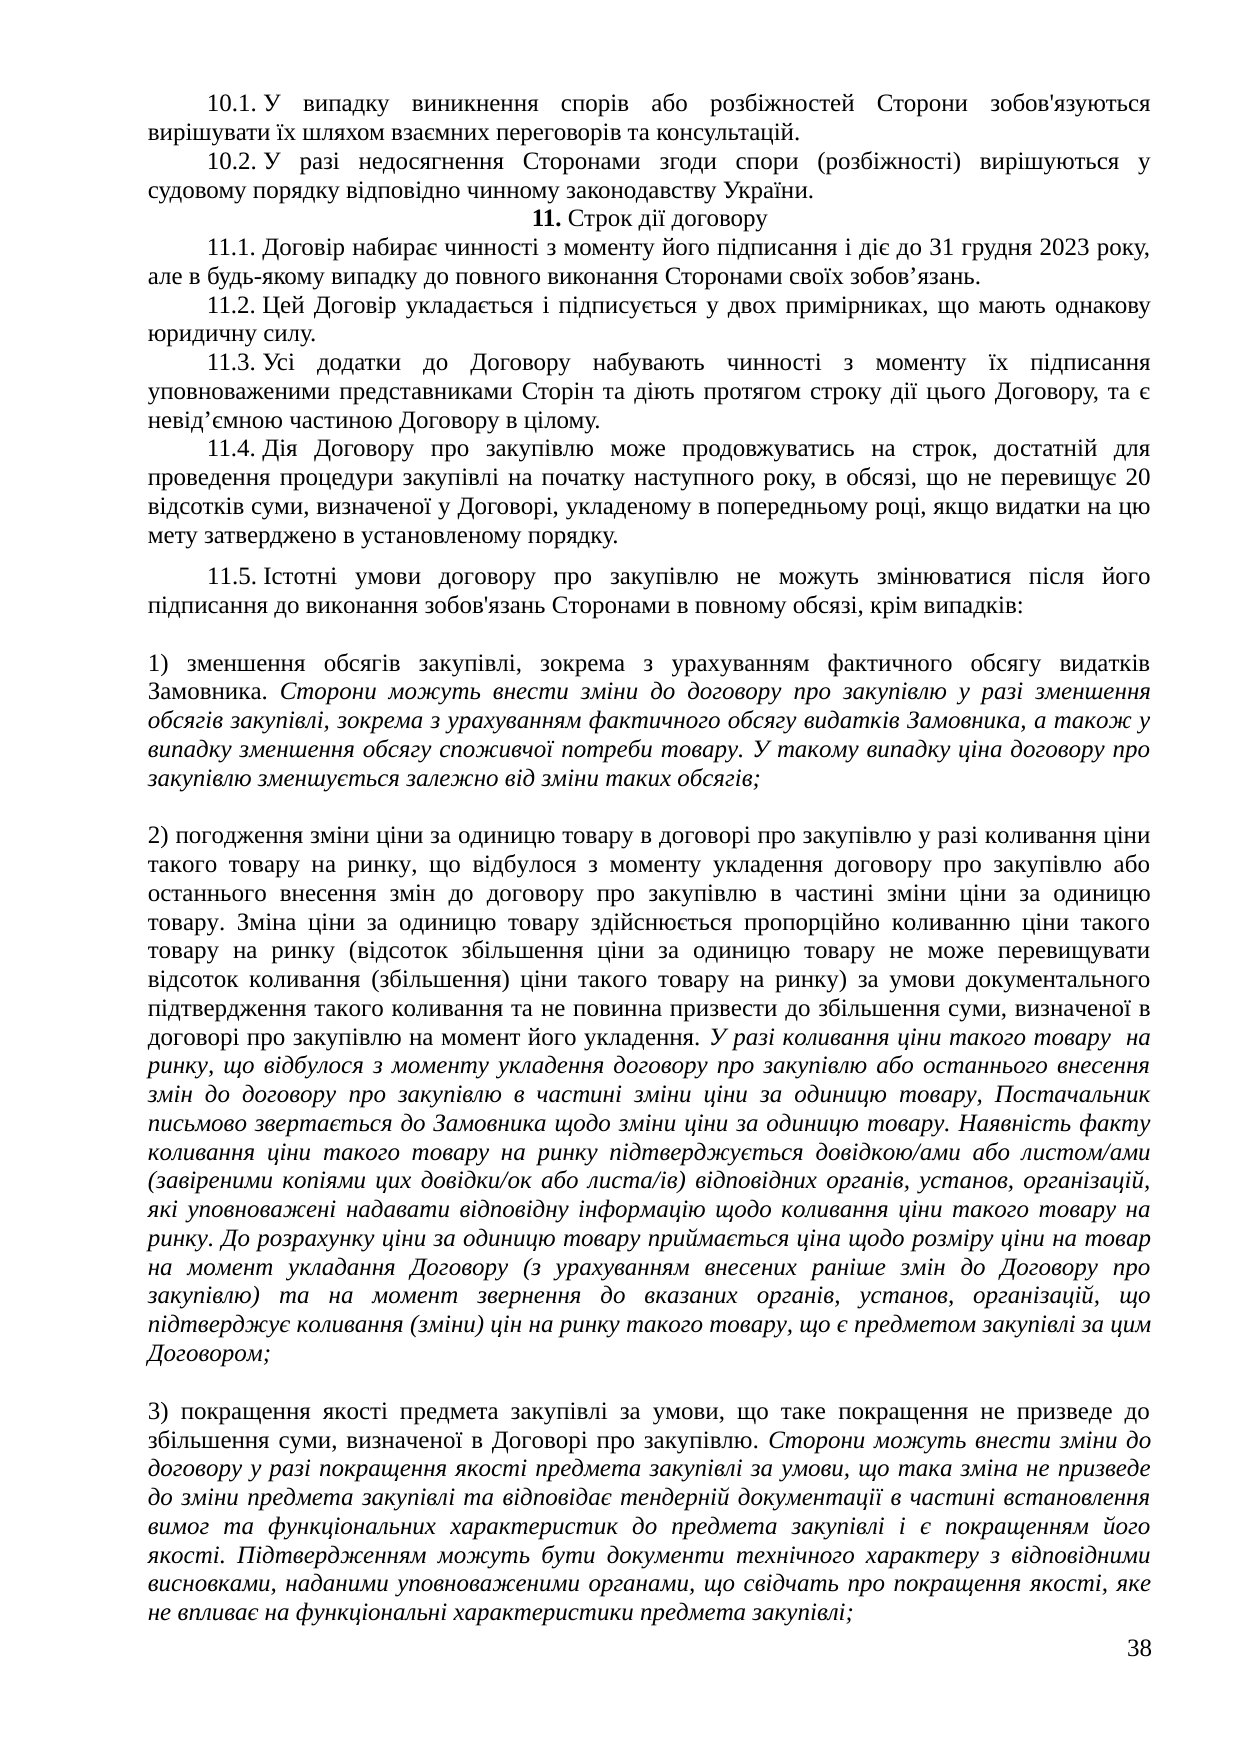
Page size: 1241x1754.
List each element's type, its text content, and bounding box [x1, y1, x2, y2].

list Істотні умови договору про закупівлю не можуть змінюватися після його підписання до виконання зобов'язань Сторонами в повному обсязі, крім випадків: [148, 561, 1152, 618]
list Усі додатки до Договору набувають чинності з моменту їх підписання уповноваженими представниками Сторін та діють протягом строку дії цього Договору, та є невід’ємною частиною Договору в цілому. [148, 347, 1152, 433]
list Договір набирає чинності з моменту його підписання і діє до 31 грудня 2023 року, але в будь-якому випадку до повного виконання Сторонами своїх зобов’язань. [148, 232, 1152, 290]
list У разі недосягнення Сторонами згоди спори (розбіжності) вирішуються у судовому порядку відповідно чинному законодавству України. [148, 146, 1152, 203]
text 3) покращення якості предмета закупівлі за умови, що таке покращення не призведе до збільшення суми, визначеної в Договорі про закупівлю. Сторони можуть внести зміни до договору у разі покращення якості предмета закупівлі за умови, що така зміна не призведе до зміни предмета закупівлі та відповідає тендерній документації в частині встановлення вимог та функціональних характеристик до предмета закупівлі і є покращенням його якості. Підтвердженням можуть бути документи технічного характеру з відповідними висновками, наданими уповноваженими органами, що свідчать про покращення якості, яке не впливає на функціональні характеристики предмета закупівлі; [148, 1396, 1152, 1626]
text 1) зменшення обсягів закупівлі, зокрема з урахуванням фактичного обсягу видатків Замовника. Сторони можуть внести зміни до договору про закупівлю у разі зменшення обсягів закупівлі, зокрема з урахуванням фактичного обсягу видатків Замовника, а також у випадку зменшення обсягу споживчої потреби товару. У такому випадку ціна договору про закупівлю зменшується залежно від зміни таких обсягів; [148, 648, 1152, 791]
list Цей Договір укладається і підписується у двох примірниках, що мають однакову юридичну силу. [148, 290, 1152, 347]
list У випадку виникнення спорів або розбіжностей Сторони зобов'язуються вирішувати їх шляхом взаємних переговорів та консультацій. [148, 88, 1152, 146]
list Строк дії договору [148, 203, 1152, 232]
list Дія Договору про закупівлю може продовжуватись на строк, достатній для проведення процедури закупівлі на початку наступного року, в обсязі, що не перевищує 20 відсотків суми, визначеної у Договорі, укладеному в попередньому році, якщо видатки на цю мету затверджено в установленому порядку. [148, 433, 1152, 548]
text 2) погодження зміни ціни за одиницю товару в договорі про закупівлю у разі коливання ціни такого товару на ринку, що відбулося з моменту укладення договору про закупівлю або останнього внесення змін до договору про закупівлю в частині зміни ціни за одиницю товару. Зміна ціни за одиницю товару здійснюється пропорційно коливанню ціни такого товару на ринку (відсоток збільшення ціни за одиницю товару не може перевищувати відсоток коливання (збільшення) ціни такого товару на ринку) за умови документального підтвердження такого коливання та не повинна призвести до збільшення суми, визначеної в договорі про закупівлю на момент його укладення. У разі коливання ціни такого товару на ринку, що відбулося з моменту укладення договору про закупівлю або останнього внесення змін до договору про закупівлю в частині зміни ціни за одиницю товару, Постачальник письмово звертається до Замовника щодо зміни ціни за одиницю товару. Наявність факту коливання ціни такого товару на ринку підтверджується довідкою/ами або листом/ами (завіреними копіями цих довідки/ок або листа/ів) відповідних органів, установ, організацій, які уповноважені надавати відповідну інформацію щодо коливання ціни такого товару на ринку. До розрахунку ціни за одиницю товару приймається ціна щодо розміру ціни на товар на момент укладання Договору (з урахуванням внесених раніше змін до Договору про закупівлю) та на момент звернення до вказаних органів, установ, організацій, що підтверджує коливання (зміни) цін на ринку такого товару, що є предметом закупівлі за цим Договором; [148, 1022, 1152, 1367]
